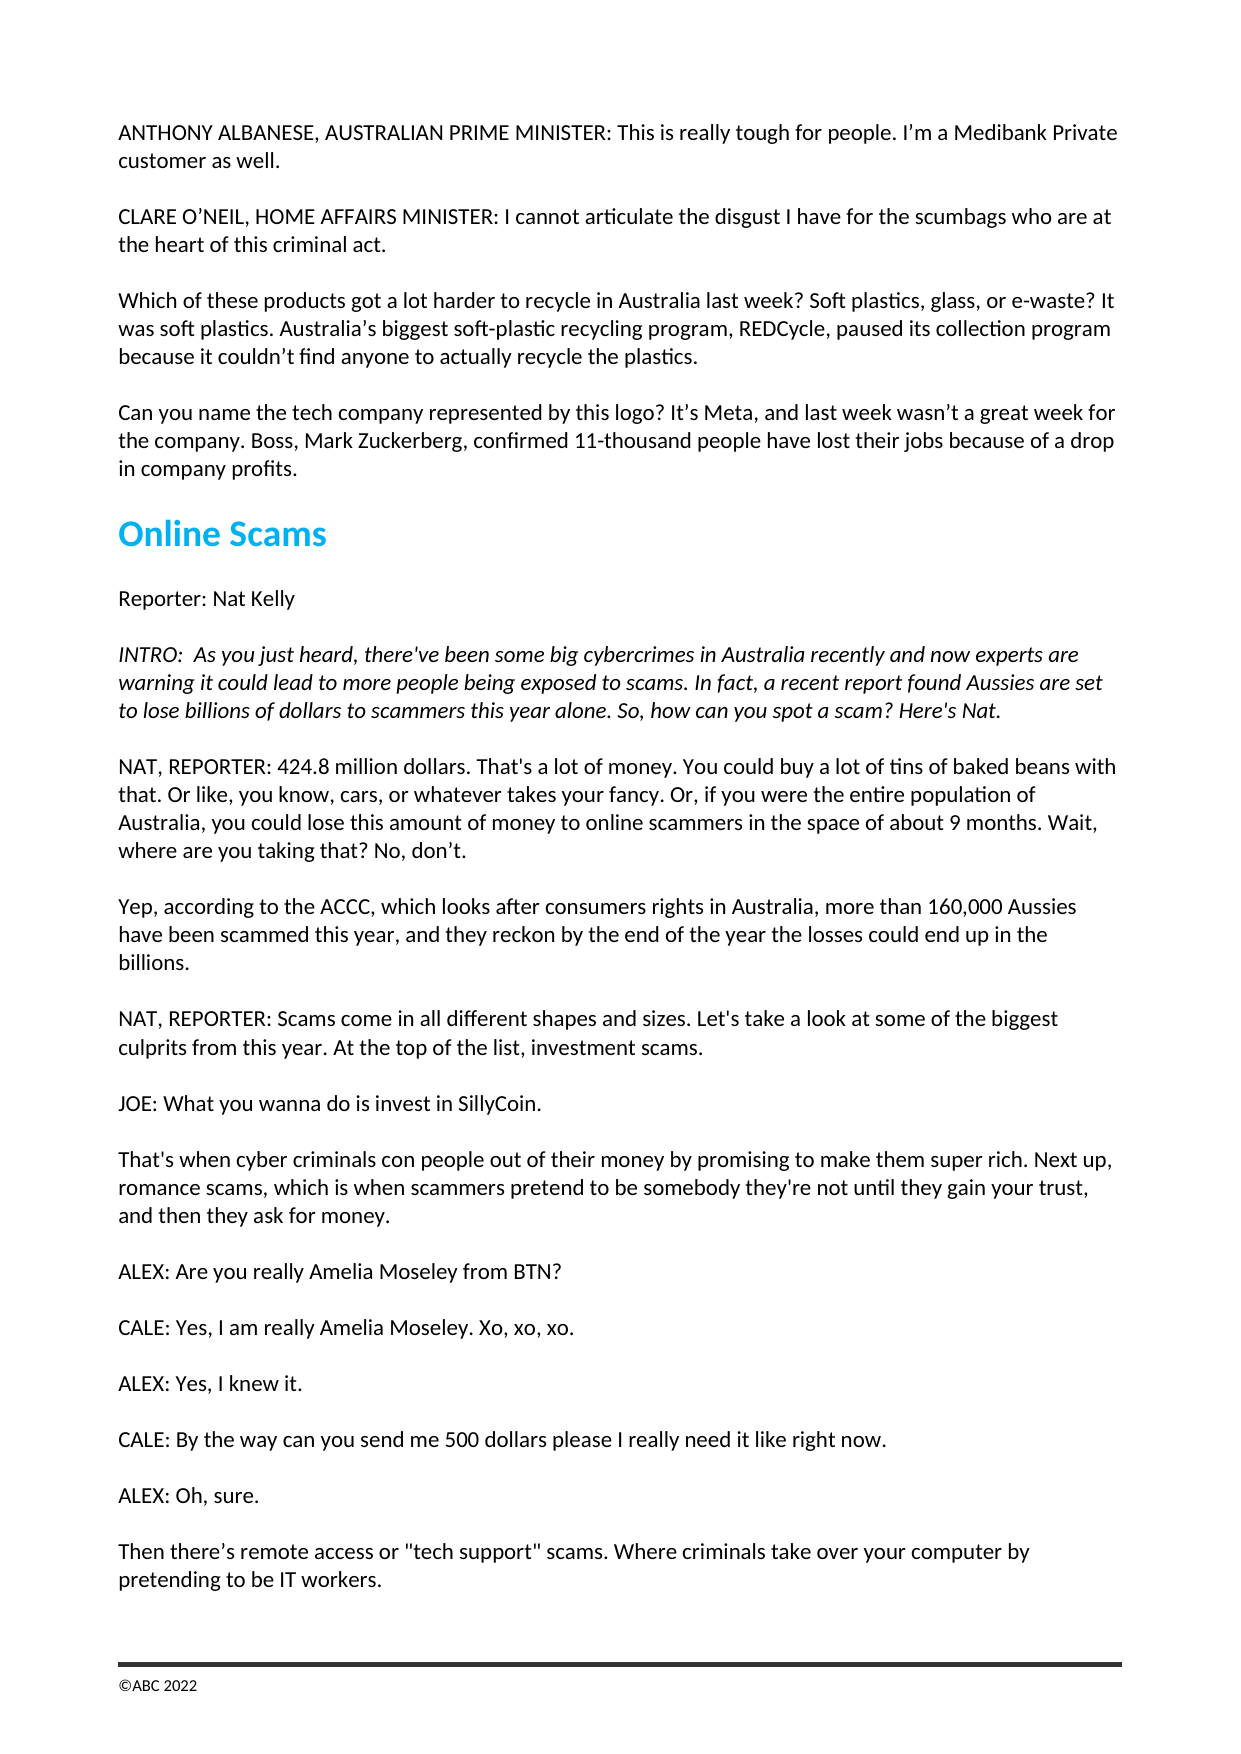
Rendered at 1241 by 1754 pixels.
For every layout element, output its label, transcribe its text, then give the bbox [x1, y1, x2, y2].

text INTRO: As you just heard, there've been some big cybercrimes in Australia recently and now experts are warning it could lead to more people being exposed to scams. In fact, a recent report found Aussies are set to lose billions of dollars to scammers this year alone. So, how can you spot a scam? Here's Nat. [118, 640, 1122, 752]
text Which of these products got a lot harder to recycle in Australia last week? Soft plastics, glass, or e-waste? It was soft plastics. Australia’s biggest soft-plastic recycling program, REDCycle, paused its collection program because it couldn’t find anyone to actually recycle the plastics. [118, 286, 1122, 370]
text CLARE O’NEIL, HOME AFFAIRS MINISTER: I cannot articulate the disgust I have for the scumbags who are at the heart of this criminal act. [118, 202, 1122, 258]
text NAT, REPORTER: Scams come in all different shapes and sizes. Let's take a look at some of the biggest culprits from this year. At the top of the list, investment scams. [118, 1004, 1122, 1061]
text Reporter: Nat Kelly [118, 584, 1122, 612]
text JOE: What you wanna do is invest in SillyCoin. [118, 1061, 1122, 1117]
text NAT, REPORTER: 424.8 million dollars. That's a lot of money. You could buy a lot of tins of baked beans with that. Or like, you know, cars, or whatever takes your fancy. Or, if you were the entire population of Australia, you could lose this amount of money to online scammers in the space of about 9 months. Wait, where are you taking that? No, don’t. Yep, according to the ACCC, which looks after consumers rights in Australia, more than 160,000 Aussies have been scammed this year, and they reckon by the end of the year the losses could end up in the billions. [118, 752, 1122, 977]
text ANTHONY ALBANESE, AUSTRALIAN PRIME MINISTER: This is really tough for people. I’m a Medibank Private customer as well. [118, 118, 1122, 174]
subtitle Online Scams [118, 510, 1122, 556]
text Can you name the tech company represented by this logo? It’s Meta, and last week wasn’t a great week for the company. Boss, Mark Zuckerberg, confirmed 11-thousand people have lost their jobs because of a drop in company profits. [118, 398, 1122, 482]
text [118, 1145, 1122, 1621]
